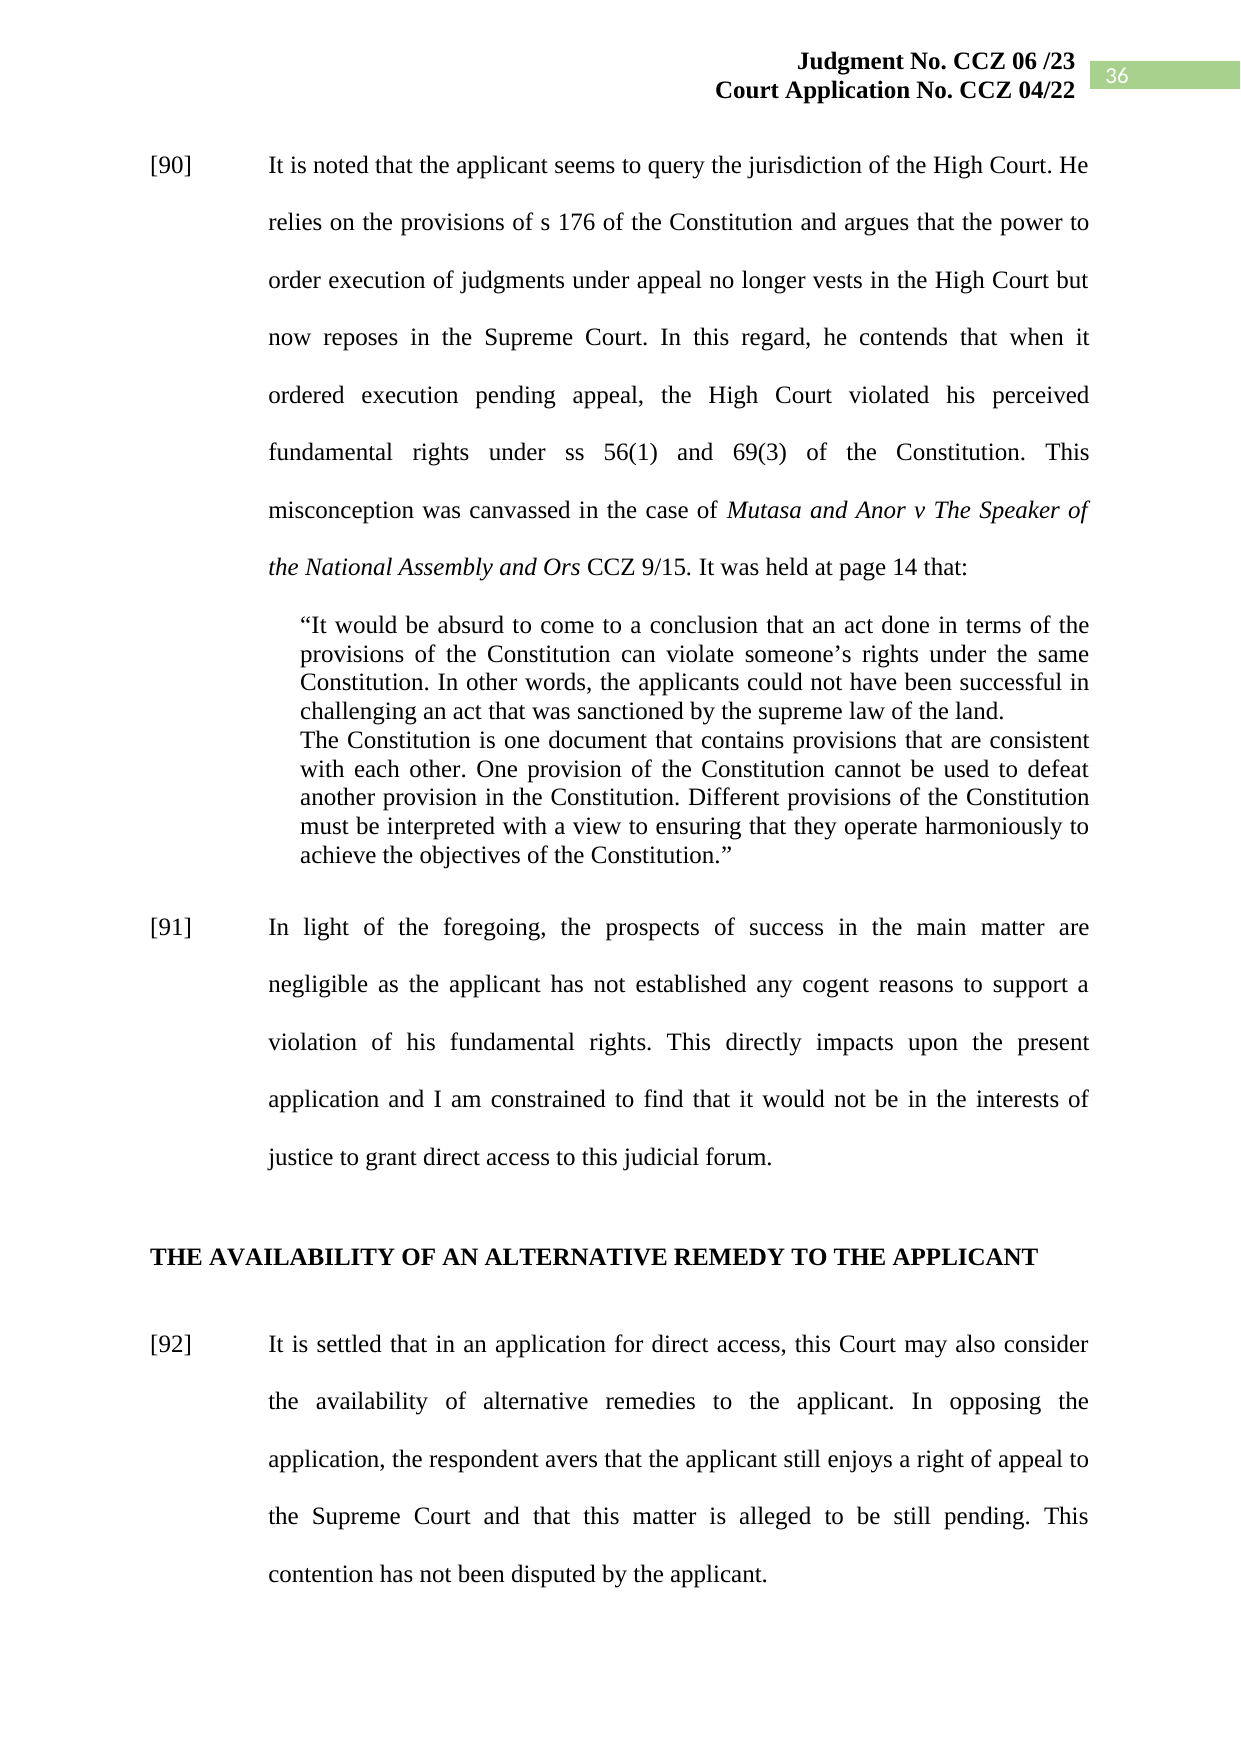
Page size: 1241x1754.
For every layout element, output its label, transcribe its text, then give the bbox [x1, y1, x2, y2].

text THE AVAILABILITY OF AN ALTERNATIVE REMEDY TO THE APPLICANT [150, 1242, 1090, 1271]
text “It would be absurd to come to a conclusion that an act done in terms of the provisions of the Constitution can violate someone’s rights under the same Constitution. In other words, the applicants could not have been successful in challenging an act that was sanctioned by the supreme law of the land. [300, 610, 1090, 725]
text [90] It is noted that the applicant seems to query the jurisdiction of the High Court. He relies on the provisions of s 176 of the Constitution and argues that the power to order execution of judgments under appeal no longer vests in the High Court but now reposes in the Supreme Court. In this regard, he contends that when it ordered execution pending appeal, the High Court violated his perceived fundamental rights under ss 56(1) and 69(3) of the Constitution. This misconception was canvassed in the case of Mutasa and Anor v The Speaker of the National Assembly and Ors CCZ 9/15. It was held at page 14 that: [150, 150, 1090, 581]
text The Constitution is one document that contains provisions that are consistent with each other. One provision of the Constitution cannot be used to defeat another provision in the Constitution. Different provisions of the Constitution must be interpreted with a view to ensuring that they operate harmoniously to achieve the objectives of the Constitution.” [300, 725, 1090, 869]
text [92] It is settled that in an application for direct access, this Court may also consider the availability of alternative remedies to the applicant. In opposing the application, the respondent avers that the applicant still enjoys a right of appeal to the Supreme Court and that this matter is alleged to be still pending. This contention has not been disputed by the applicant. [150, 1329, 1090, 1587]
text [91] In light of the foregoing, the prospects of success in the main matter are negligible as the applicant has not established any cogent reasons to support a violation of his fundamental rights. This directly impacts upon the present application and I am constrained to find that it would not be in the interests of justice to grant direct access to this judicial forum. [150, 912, 1090, 1171]
